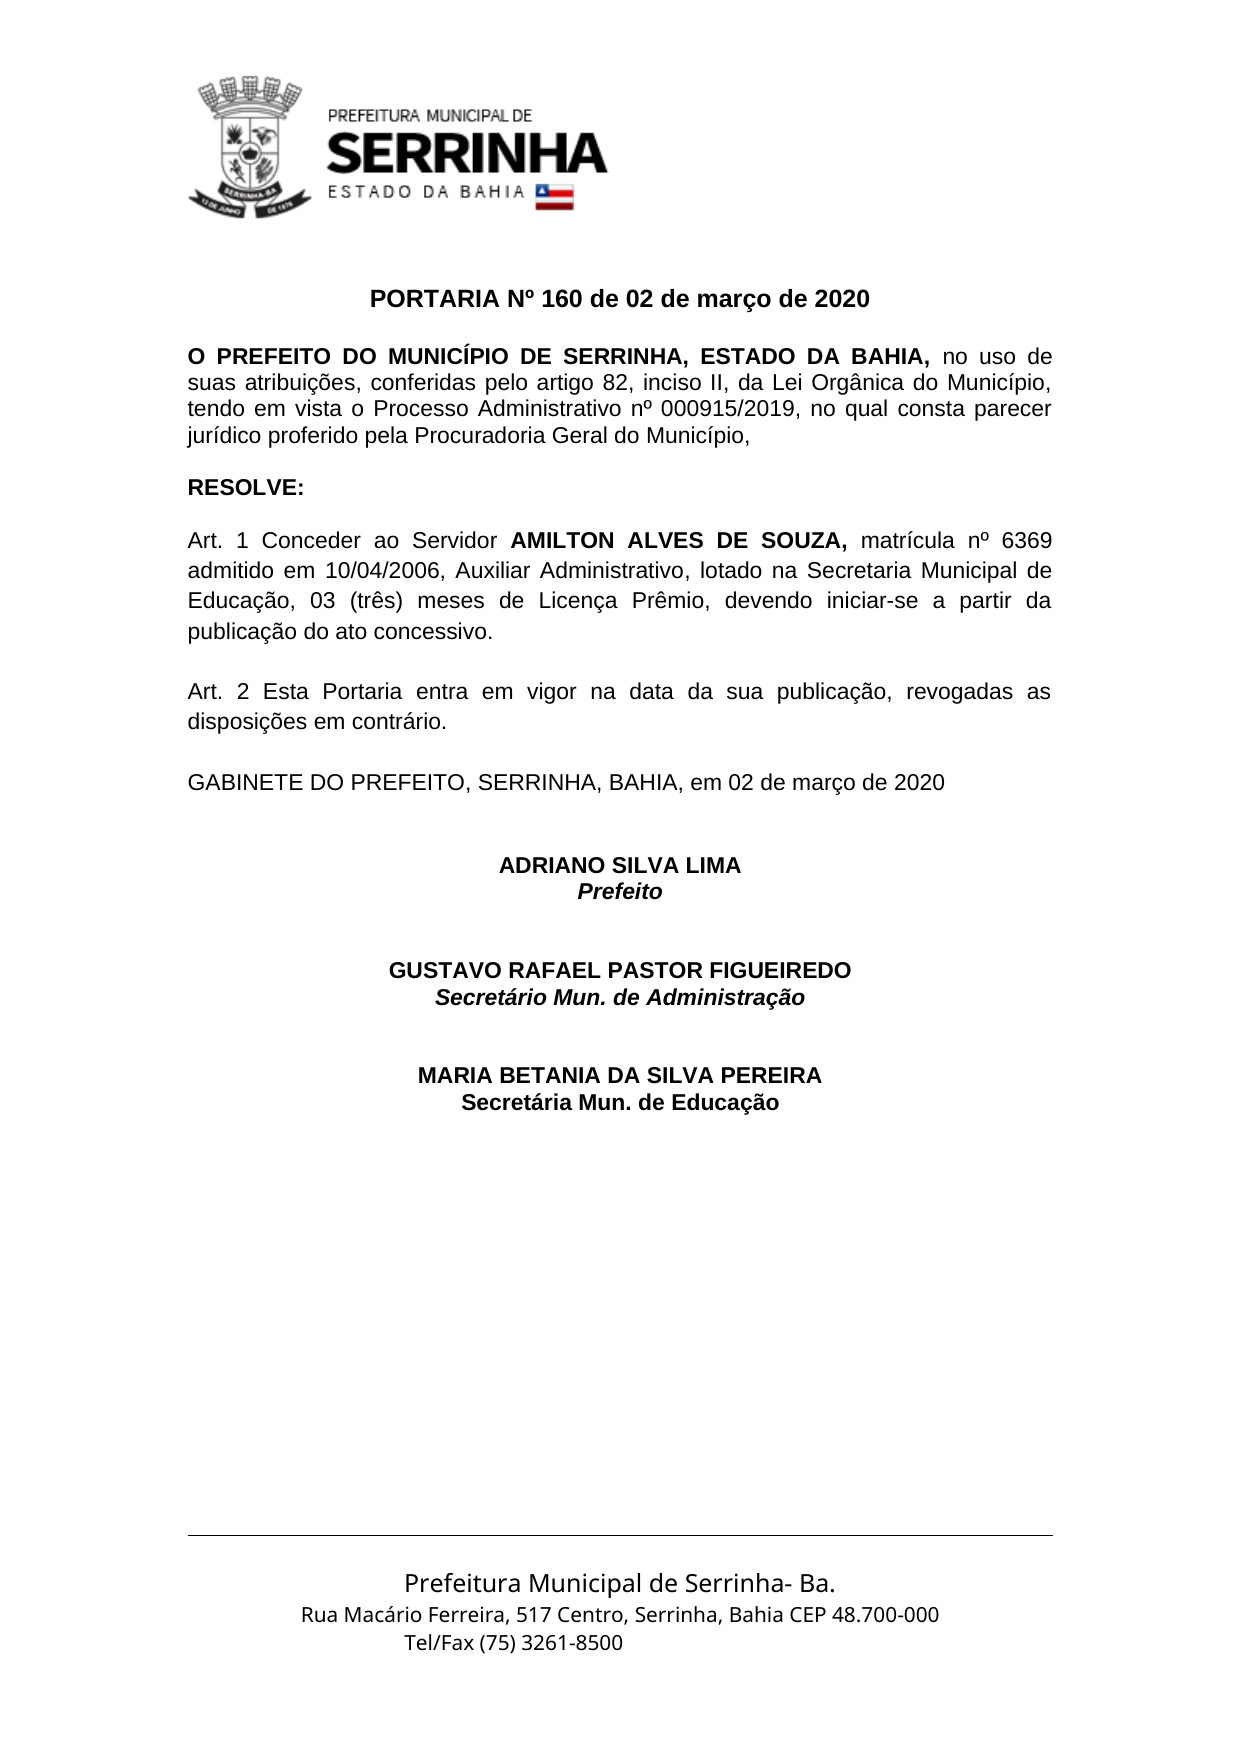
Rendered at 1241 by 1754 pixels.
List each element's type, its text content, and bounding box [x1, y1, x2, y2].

text Prefeito [187, 878, 1053, 904]
text GUSTAVO RAFAEL PASTOR FIGUEIREDO [187, 957, 1053, 983]
text Art. 1 Conceder ao Servidor AMILTON ALVES DE SOUZA, matrícula nº 6369 admitido em 10/04/2006, Auxiliar Administrativo, lotado na Secretaria Municipal de Educação, 03 (três) meses de Licença Prêmio, devendo iniciar-se a partir da publicação do ato concessivo. [187, 527, 1053, 644]
text MARIA BETANIA DA SILVA PEREIRA [187, 1062, 1053, 1089]
text Art. 2 Esta Portaria entra em vigor na data da sua publicação, revogadas as disposições em contrário. [187, 678, 1053, 735]
text PORTARIA Nº 160 de 02 de março de 2020 [187, 284, 1053, 312]
text GABINETE DO PREFEITO, SERRINHA, BAHIA, em 02 de março de 2020 [187, 769, 1053, 795]
text RESOLVE: [187, 474, 1053, 501]
text Secretário Mun. de Administração [187, 983, 1053, 1010]
text ADRIANO SILVA LIMA [187, 852, 1053, 878]
picture [187, 73, 609, 222]
text O PREFEITO DO MUNICÍPIO DE SERRINHA, ESTADO DA BAHIA, no uso de suas atribuições, conferidas pelo artigo 82, inciso II, da Lei Orgânica do Município, tendo em vista o Processo Administrativo nº 000915/2019, no qual consta parecer jurídico proferido pela Procuradoria Geral do Município, [187, 343, 1053, 448]
text Secretária Mun. de Educação [187, 1089, 1053, 1115]
